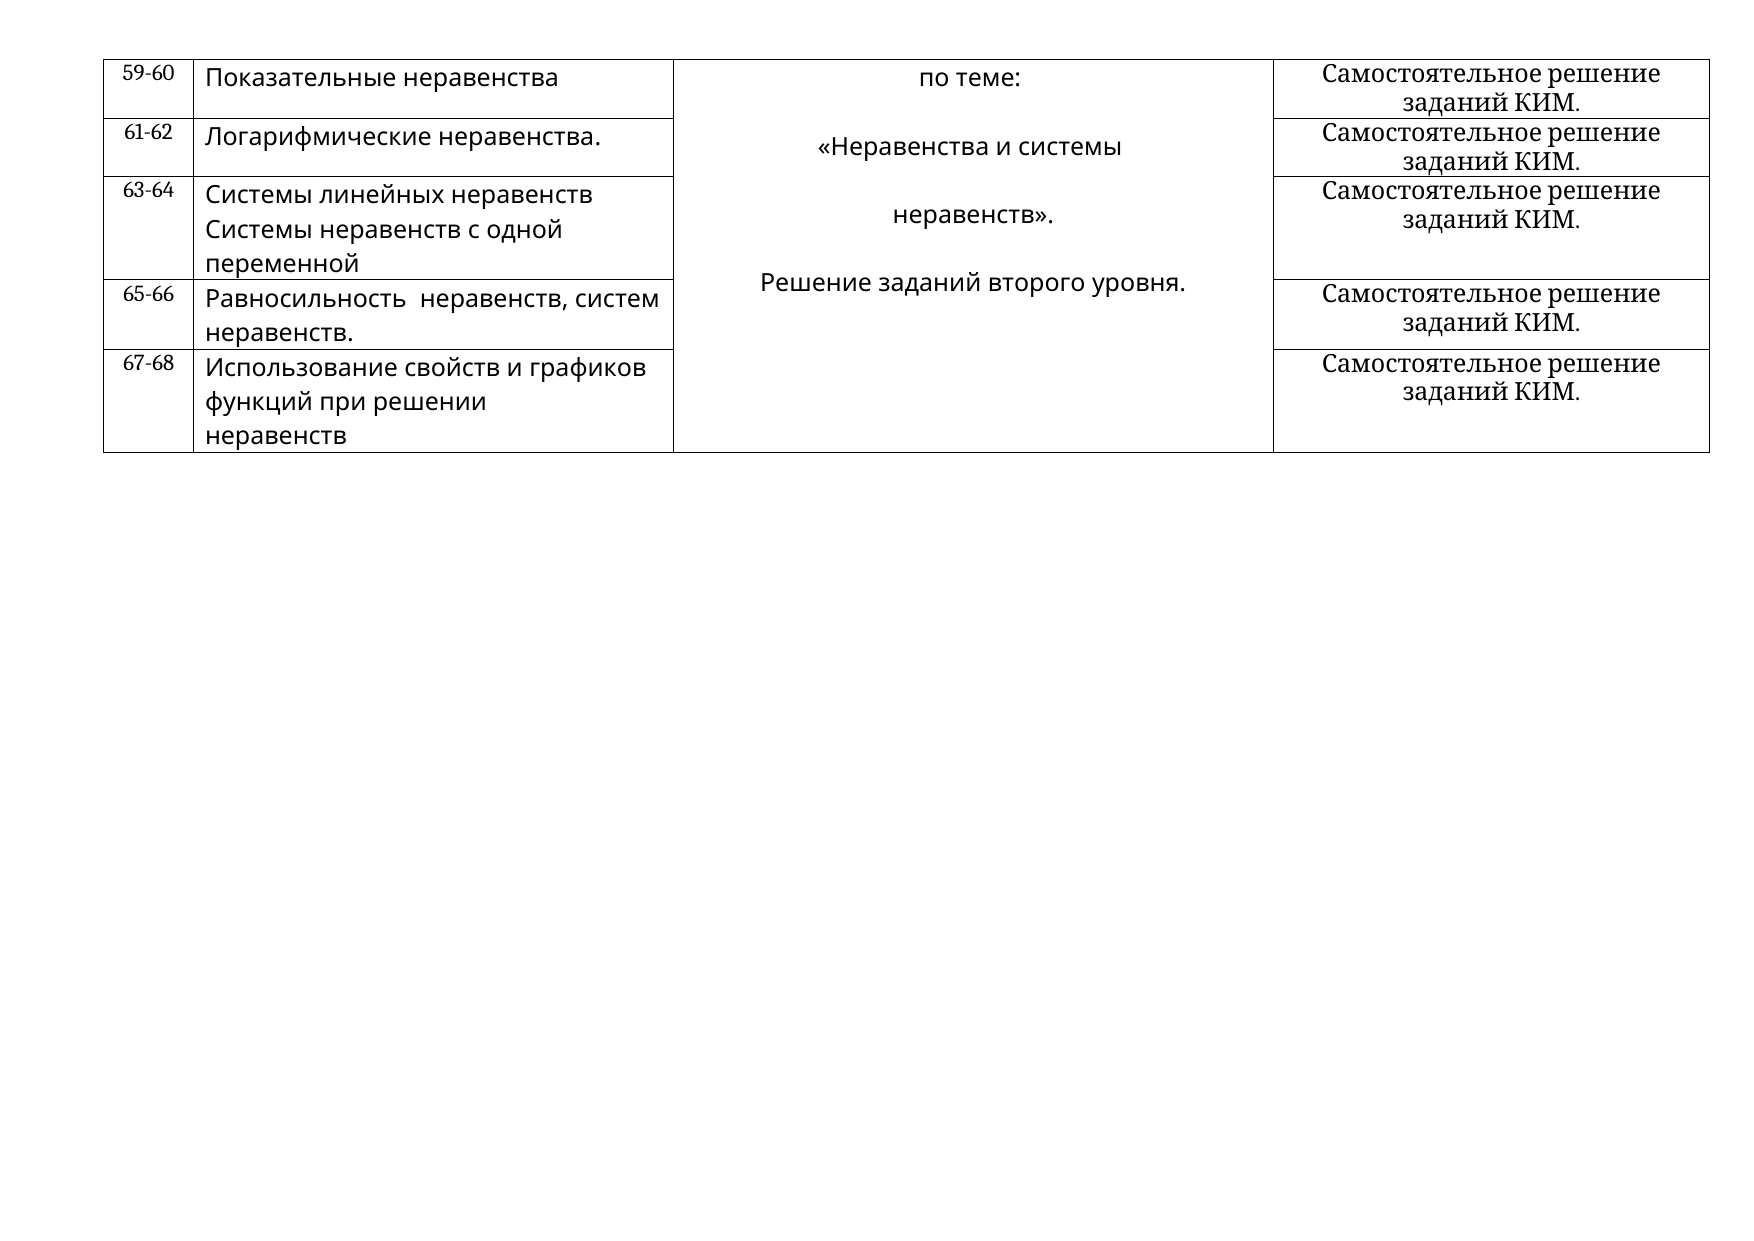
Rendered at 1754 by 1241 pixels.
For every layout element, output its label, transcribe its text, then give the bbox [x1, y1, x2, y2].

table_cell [1274, 60, 1709, 118]
table_cell Самостоятельное решение заданий КИМ. [1274, 350, 1709, 452]
table_cell Самостоятельное решение заданий КИМ. [1274, 119, 1709, 176]
table_cell Самостоятельное решение заданий КИМ. [1274, 280, 1709, 348]
table_cell Логарифмические неравенства. [194, 119, 673, 176]
table_cell 65-66 [104, 280, 193, 348]
table_cell Равносильность неравенств, систем неравенств. [194, 280, 673, 348]
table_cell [674, 60, 1273, 452]
table_cell Использование свойств и графиков функций при решении неравенств [194, 350, 673, 452]
table_cell Системы линейных неравенств Системы неравенств с одной переменной [194, 177, 673, 279]
table_cell Показательные неравенства [194, 60, 673, 118]
table_cell 67-68 [104, 350, 193, 452]
table_cell 61-62 [104, 119, 193, 176]
table_cell 63-64 [104, 177, 193, 279]
table_cell Самостоятельное решение заданий КИМ. [1274, 177, 1709, 279]
table_cell 59-60 [104, 60, 193, 118]
